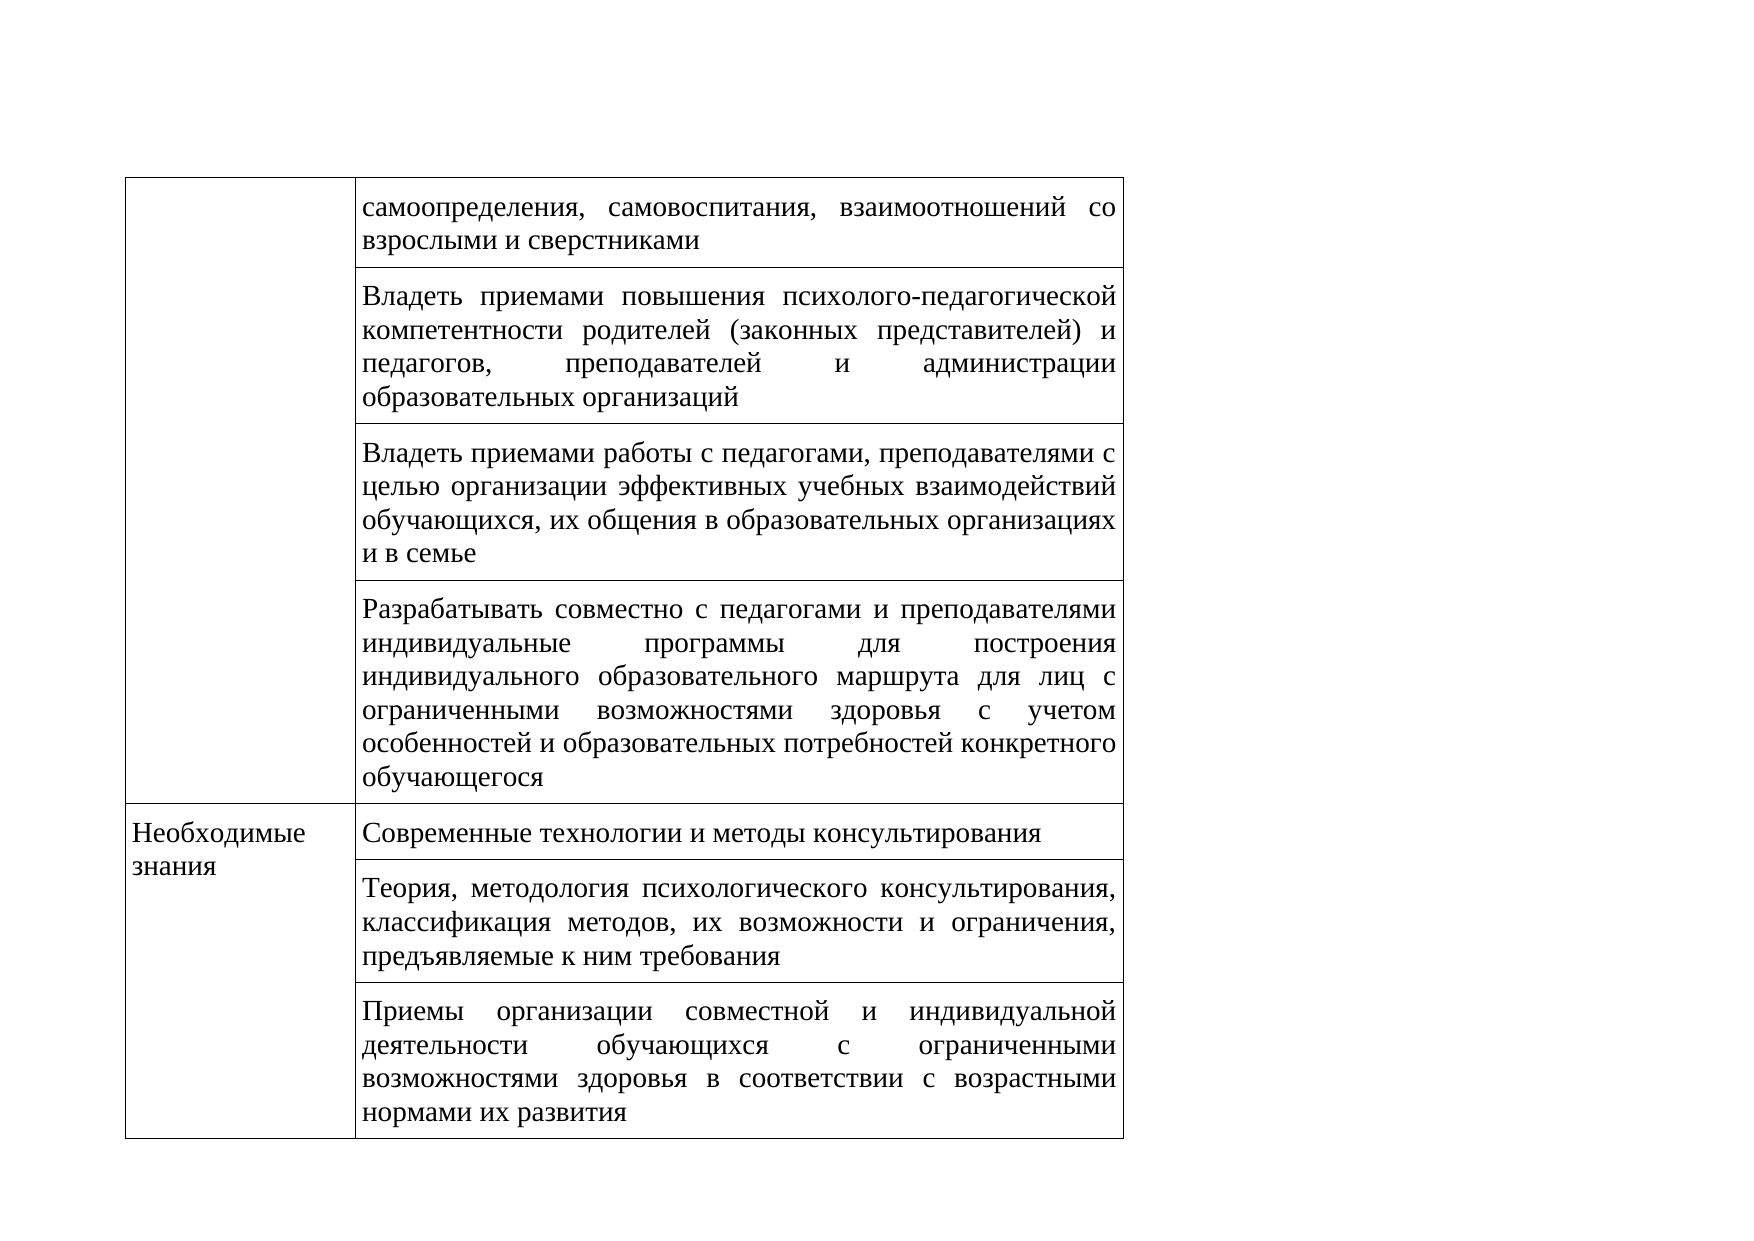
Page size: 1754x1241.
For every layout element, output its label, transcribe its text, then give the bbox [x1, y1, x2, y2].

table_cell Приемы организации совместной и индивидуальной деятельности обучающихся с ограниченными возможностями здоровья в соответствии с возрастными нормами их развития [356, 983, 1123, 1138]
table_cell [356, 178, 1123, 267]
table_cell Разрабатывать совместно с педагогами и преподавателями индивидуальные программы для построения индивидуального образовательного маршрута для лиц с ограниченными возможностями здоровья с учетом особенностей и образовательных потребностей конкретного обучающегося [356, 581, 1123, 803]
table_cell Владеть приемами работы с педагогами, преподавателями с целью организации эффективных учебных взаимодействий обучающихся, их общения в образовательных организациях и в семье [356, 424, 1123, 579]
table_cell Владеть приемами повышения психолого-педагогической компетентности родителей (законных представителей) и педагогов, преподавателей и администрации образовательных организаций [356, 268, 1123, 423]
table_cell Теория, методология психологического консультирования, классификация методов, их возможности и ограничения, предъявляемые к ним требования [356, 860, 1123, 982]
table_cell Современные технологии и методы консультирования [356, 804, 1123, 859]
table_cell Необходимые знания [126, 804, 355, 1138]
